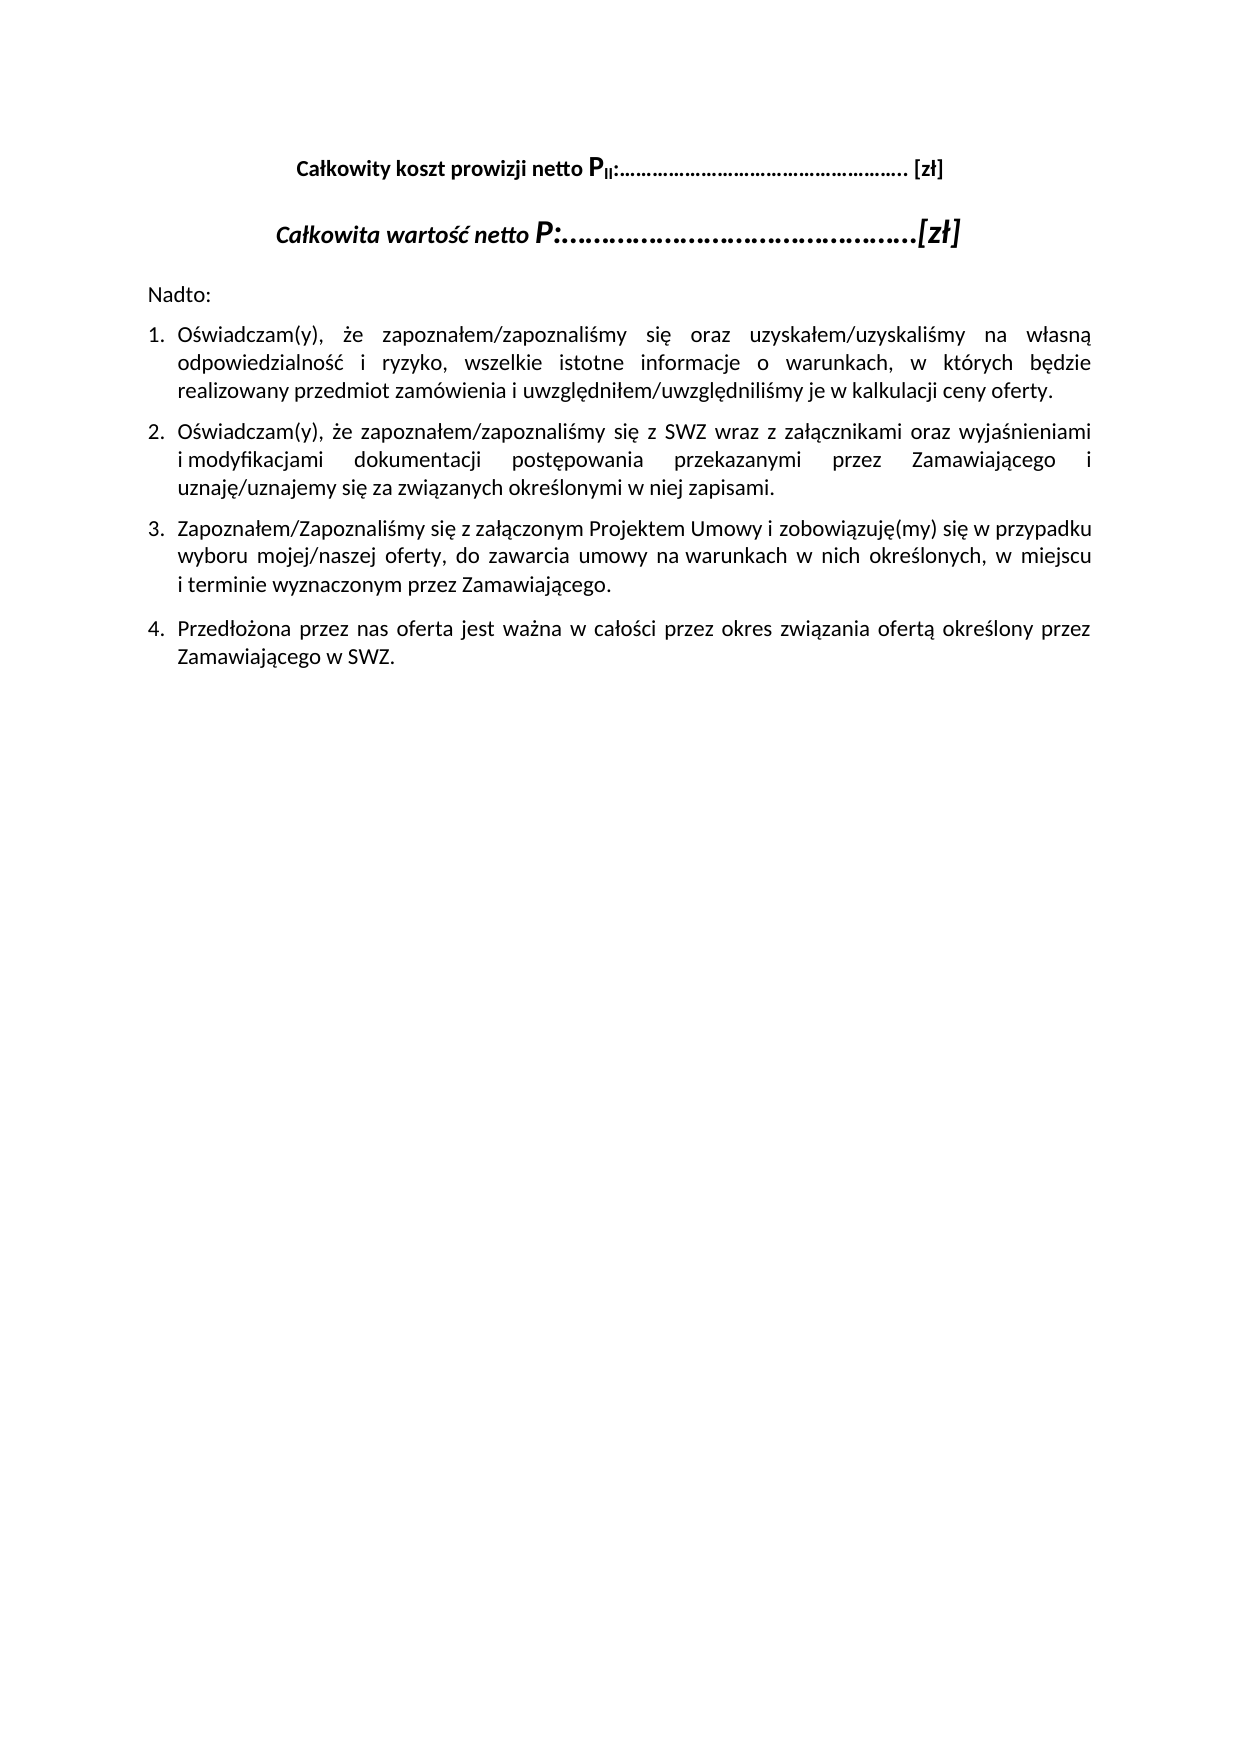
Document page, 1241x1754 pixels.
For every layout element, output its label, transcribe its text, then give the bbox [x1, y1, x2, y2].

text Nadto: [148, 280, 1093, 308]
list Oświadczam(y), że zapoznałem/zapoznaliśmy się oraz uzyskałem/uzyskaliśmy na własną odpowiedzialność i ryzyko, wszelkie istotne informacje o warunkach, w których będzie realizowany przedmiot zamówienia i uwzględniłem/uwzględniliśmy je w kalkulacji ceny oferty. [148, 321, 1093, 404]
text Całkowity koszt prowizji netto PII:…………………………………………….. [zł] [148, 148, 1093, 183]
list Przedłożona przez nas oferta jest ważna w całości przez okres związania ofertą określony przez Zamawiającego w SWZ. [148, 614, 1093, 670]
list Oświadczam(y), że zapoznałem/zapoznaliśmy się z SWZ wraz z załącznikami oraz wyjaśnieniami i modyfikacjami dokumentacji postępowania przekazanymi przez Zamawiającego i uznaję/uznajemy się za związanych określonymi w niej zapisami. [148, 417, 1093, 501]
text Całkowita wartość netto P:………………………………………[zł] [148, 211, 1093, 252]
list Zapoznałem/Zapoznaliśmy się z załączonym Projektem Umowy i zobowiązuję(my) się w przypadku wyboru mojej/naszej oferty, do zawarcia umowy na warunkach w nich określonych, w miejscu i terminie wyznaczonym przez Zamawiającego. [148, 514, 1093, 598]
